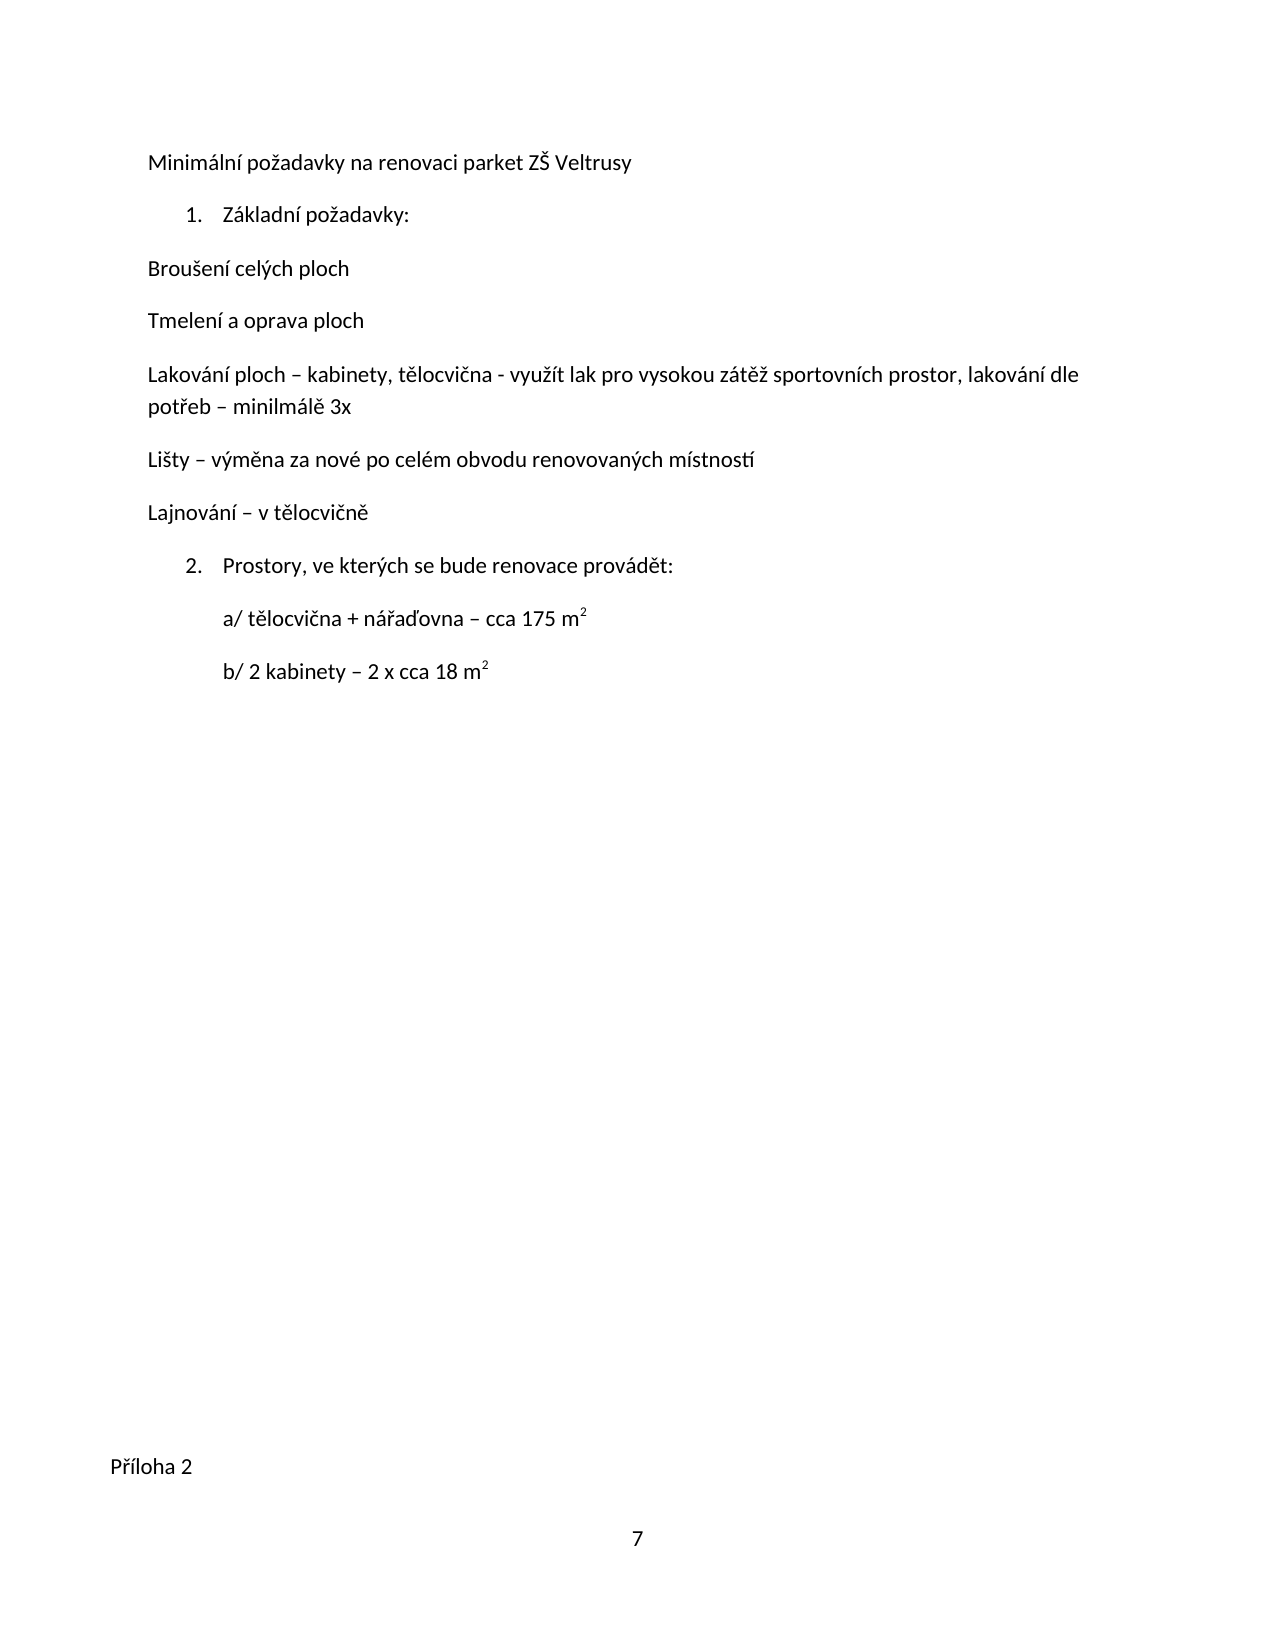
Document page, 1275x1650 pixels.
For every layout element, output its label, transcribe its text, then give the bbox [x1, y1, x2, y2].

text Příloha 2 [110, 1452, 1127, 1480]
text Tmelení a oprava ploch [148, 307, 1127, 335]
text Minimální požadavky na renovaci parket ZŠ Veltrusy [148, 148, 1127, 176]
text Lajnování – v tělocvičně [148, 498, 1127, 526]
list a/ tělocvična + nářaďovna – cca 175 m2 [223, 604, 1127, 632]
list Prostory, ve kterých se bude renovace provádět: [185, 551, 1127, 579]
text Lakování ploch – kabinety, tělocvična - využít lak pro vysokou zátěž sportovních prostor, lakování dle potřeb – minilmálě 3x [148, 360, 1127, 420]
list Základní požadavky: [185, 201, 1127, 229]
text Lišty – výměna za nové po celém obvodu renovovaných místností [148, 445, 1127, 473]
text Broušení celých ploch [148, 254, 1127, 282]
list b/ 2 kabinety – 2 x cca 18 m2 [223, 657, 1127, 685]
